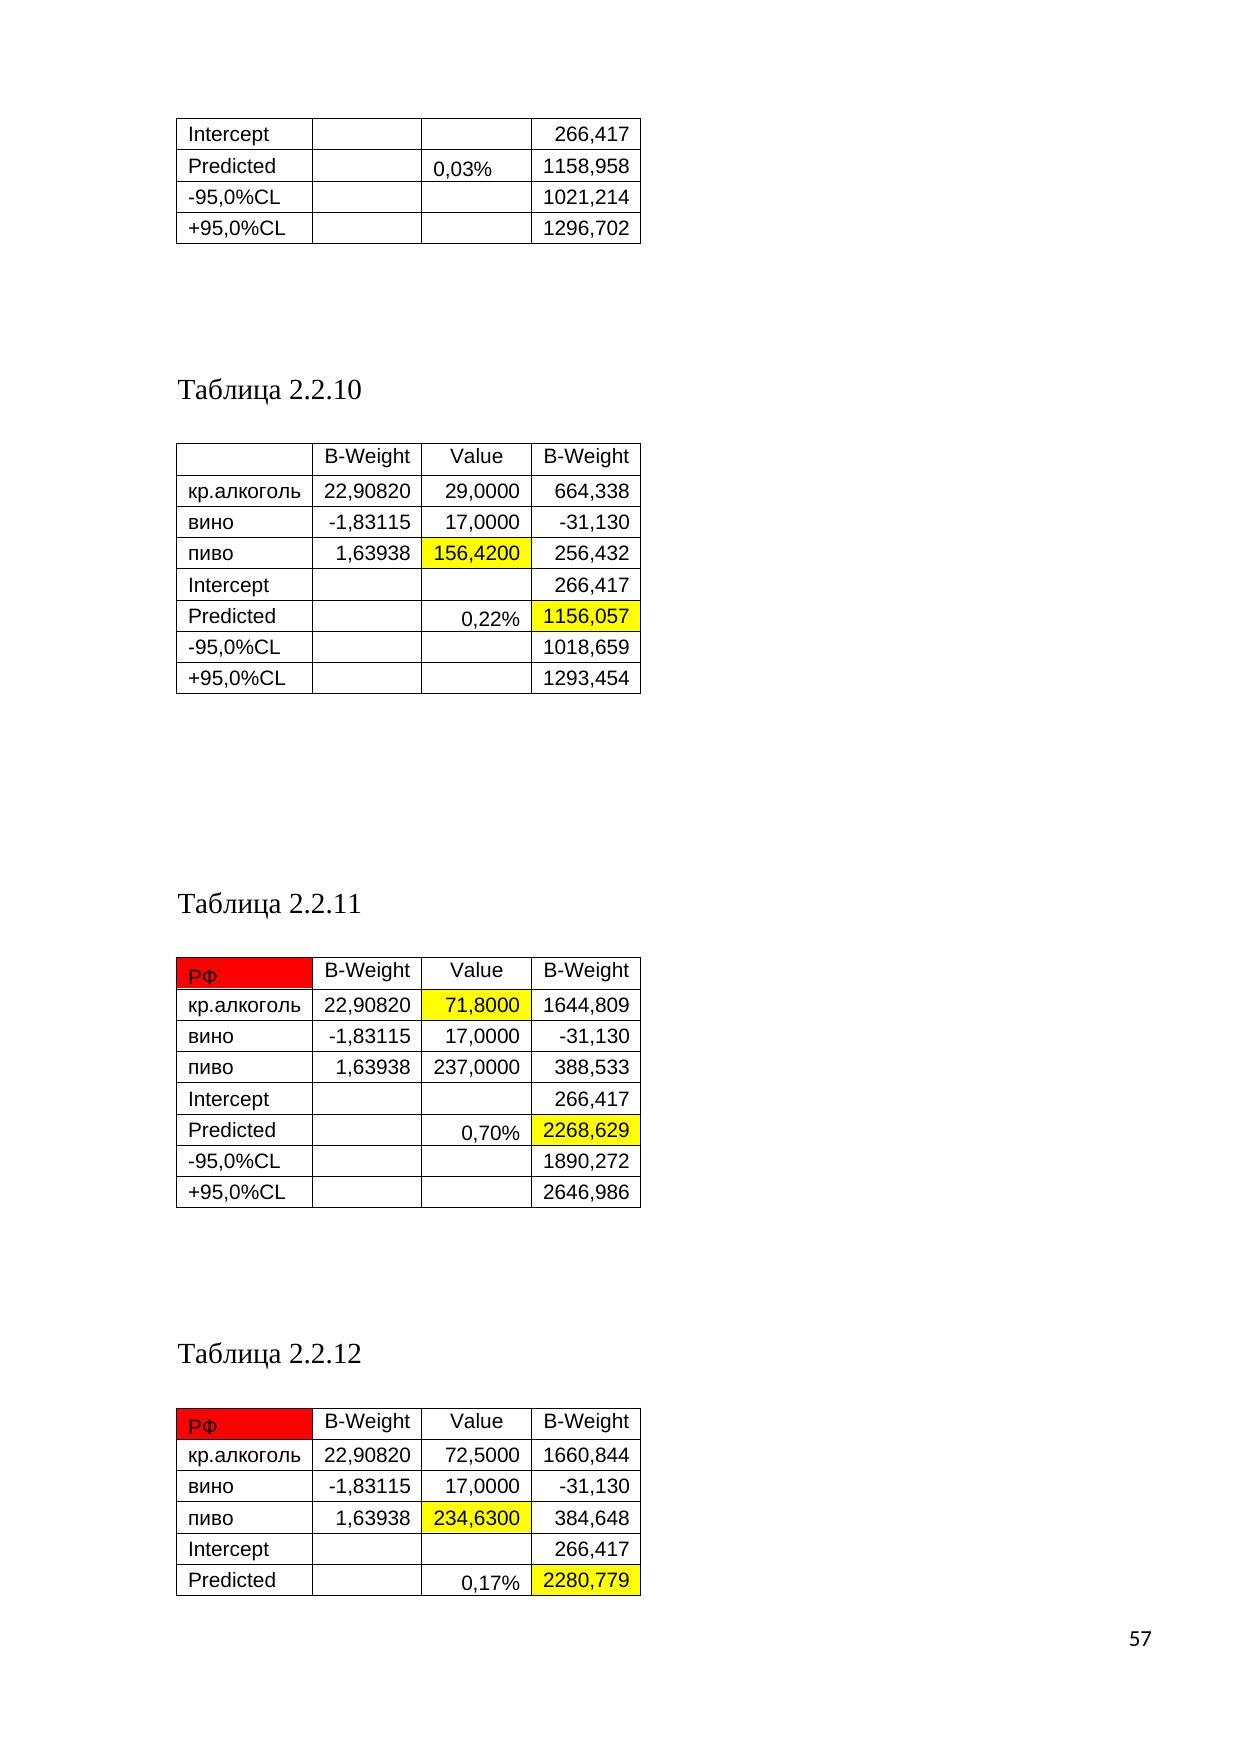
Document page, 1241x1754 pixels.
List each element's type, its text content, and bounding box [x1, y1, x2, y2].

table_cell 1,63938 [313, 1052, 421, 1082]
table_cell 266,417 [532, 1534, 640, 1564]
table_cell пиво [177, 1052, 312, 1082]
table_cell -95,0%CL [177, 182, 312, 212]
table_cell 1018,659 [532, 632, 640, 662]
table_cell [313, 1115, 421, 1145]
text Таблица 2.2.10 [177, 372, 1152, 406]
table_cell [422, 632, 531, 662]
table_header Value [422, 444, 531, 474]
table_header РФ [177, 1409, 312, 1439]
table_cell 22,90820 [313, 990, 421, 1020]
table_cell [313, 663, 421, 693]
table_cell [422, 1177, 531, 1207]
table_cell [313, 182, 421, 212]
table_cell 71,8000 [422, 990, 531, 1020]
table_cell 72,5000 [422, 1440, 531, 1470]
table_header B-Weight [532, 958, 640, 988]
table_cell [313, 1565, 421, 1595]
table_cell 266,417 [532, 569, 640, 599]
table_cell [313, 213, 421, 243]
table_cell 2280,779 [532, 1565, 640, 1595]
table_cell 1,63938 [313, 538, 421, 568]
table_cell [422, 1146, 531, 1176]
table_cell 237,0000 [422, 1052, 531, 1082]
table_cell пиво [177, 538, 312, 568]
table_cell -95,0%CL [177, 632, 312, 662]
table_cell 664,338 [532, 476, 640, 506]
text Таблица 2.2.12 [177, 1336, 1152, 1370]
table_cell 1158,958 [532, 150, 640, 181]
table_cell [313, 1146, 421, 1176]
table_cell -95,0%CL [177, 1146, 312, 1176]
table_cell -1,83115 [313, 507, 421, 537]
table_cell 234,6300 [422, 1502, 531, 1532]
table_cell вино [177, 1471, 312, 1501]
table_cell [313, 150, 421, 181]
table_header Value [422, 958, 531, 988]
table_cell Predicted [177, 1115, 312, 1145]
table_cell 2646,986 [532, 1177, 640, 1207]
table_cell [313, 601, 421, 631]
table_header Value [422, 1409, 531, 1439]
table_cell кр.алкоголь [177, 990, 312, 1020]
table_header B-Weight [532, 444, 640, 474]
table_cell 22,90820 [313, 1440, 421, 1470]
table_cell Intercept [177, 1534, 312, 1564]
table_cell Intercept [177, 119, 312, 149]
table_cell +95,0%CL [177, 1177, 312, 1207]
table_cell +95,0%CL [177, 213, 312, 243]
table_cell Predicted [177, 1565, 312, 1595]
table_cell 1644,809 [532, 990, 640, 1020]
table_cell [313, 1534, 421, 1564]
table_cell 1156,057 [532, 601, 640, 631]
table_cell 1890,272 [532, 1146, 640, 1176]
table_cell 266,417 [532, 1083, 640, 1113]
table_header [177, 444, 312, 474]
table_cell 0,70% [422, 1115, 531, 1145]
table_cell 256,432 [532, 538, 640, 568]
table_cell Intercept [177, 569, 312, 599]
table_cell 0,03% [422, 150, 531, 181]
table_header B-Weight [532, 1409, 640, 1439]
table_cell [422, 569, 531, 599]
table_cell 1,63938 [313, 1502, 421, 1532]
table_cell -1,83115 [313, 1021, 421, 1051]
table_cell 29,0000 [422, 476, 531, 506]
table_cell [422, 1083, 531, 1113]
table_cell Predicted [177, 150, 312, 181]
table_cell [422, 182, 531, 212]
table_cell +95,0%CL [177, 663, 312, 693]
table_cell 2268,629 [532, 1115, 640, 1145]
table_cell 1296,702 [532, 213, 640, 243]
table_cell -1,83115 [313, 1471, 421, 1501]
table_cell 17,0000 [422, 1021, 531, 1051]
table_cell -31,130 [532, 1471, 640, 1501]
table_cell [313, 119, 421, 149]
table_cell кр.алкоголь [177, 1440, 312, 1470]
table_cell вино [177, 507, 312, 537]
table_cell 1293,454 [532, 663, 640, 693]
table_cell 22,90820 [313, 476, 421, 506]
table_cell 266,417 [532, 119, 640, 149]
table_cell Intercept [177, 1083, 312, 1113]
table_cell Predicted [177, 601, 312, 631]
table_cell [313, 632, 421, 662]
table_cell 1021,214 [532, 182, 640, 212]
table_cell [422, 1534, 531, 1564]
table_header РФ [177, 958, 312, 988]
table_header B-Weight [313, 444, 421, 474]
table_cell [313, 1177, 421, 1207]
text Таблица 2.2.11 [177, 886, 1152, 920]
table_cell [313, 569, 421, 599]
table_header B-Weight [313, 958, 421, 988]
table_cell 156,4200 [422, 538, 531, 568]
table_cell вино [177, 1021, 312, 1051]
table_cell [313, 1083, 421, 1113]
table_cell [422, 663, 531, 693]
table_cell 17,0000 [422, 1471, 531, 1501]
table_cell -31,130 [532, 1021, 640, 1051]
table_cell кр.алкоголь [177, 476, 312, 506]
table_cell 17,0000 [422, 507, 531, 537]
table_cell [422, 119, 531, 149]
table_cell 0,22% [422, 601, 531, 631]
table_cell 0,17% [422, 1565, 531, 1595]
table_cell 384,648 [532, 1502, 640, 1532]
table_cell [422, 213, 531, 243]
table_cell пиво [177, 1502, 312, 1532]
table_cell 388,533 [532, 1052, 640, 1082]
table_cell -31,130 [532, 507, 640, 537]
table_cell 1660,844 [532, 1440, 640, 1470]
table_header B-Weight [313, 1409, 421, 1439]
